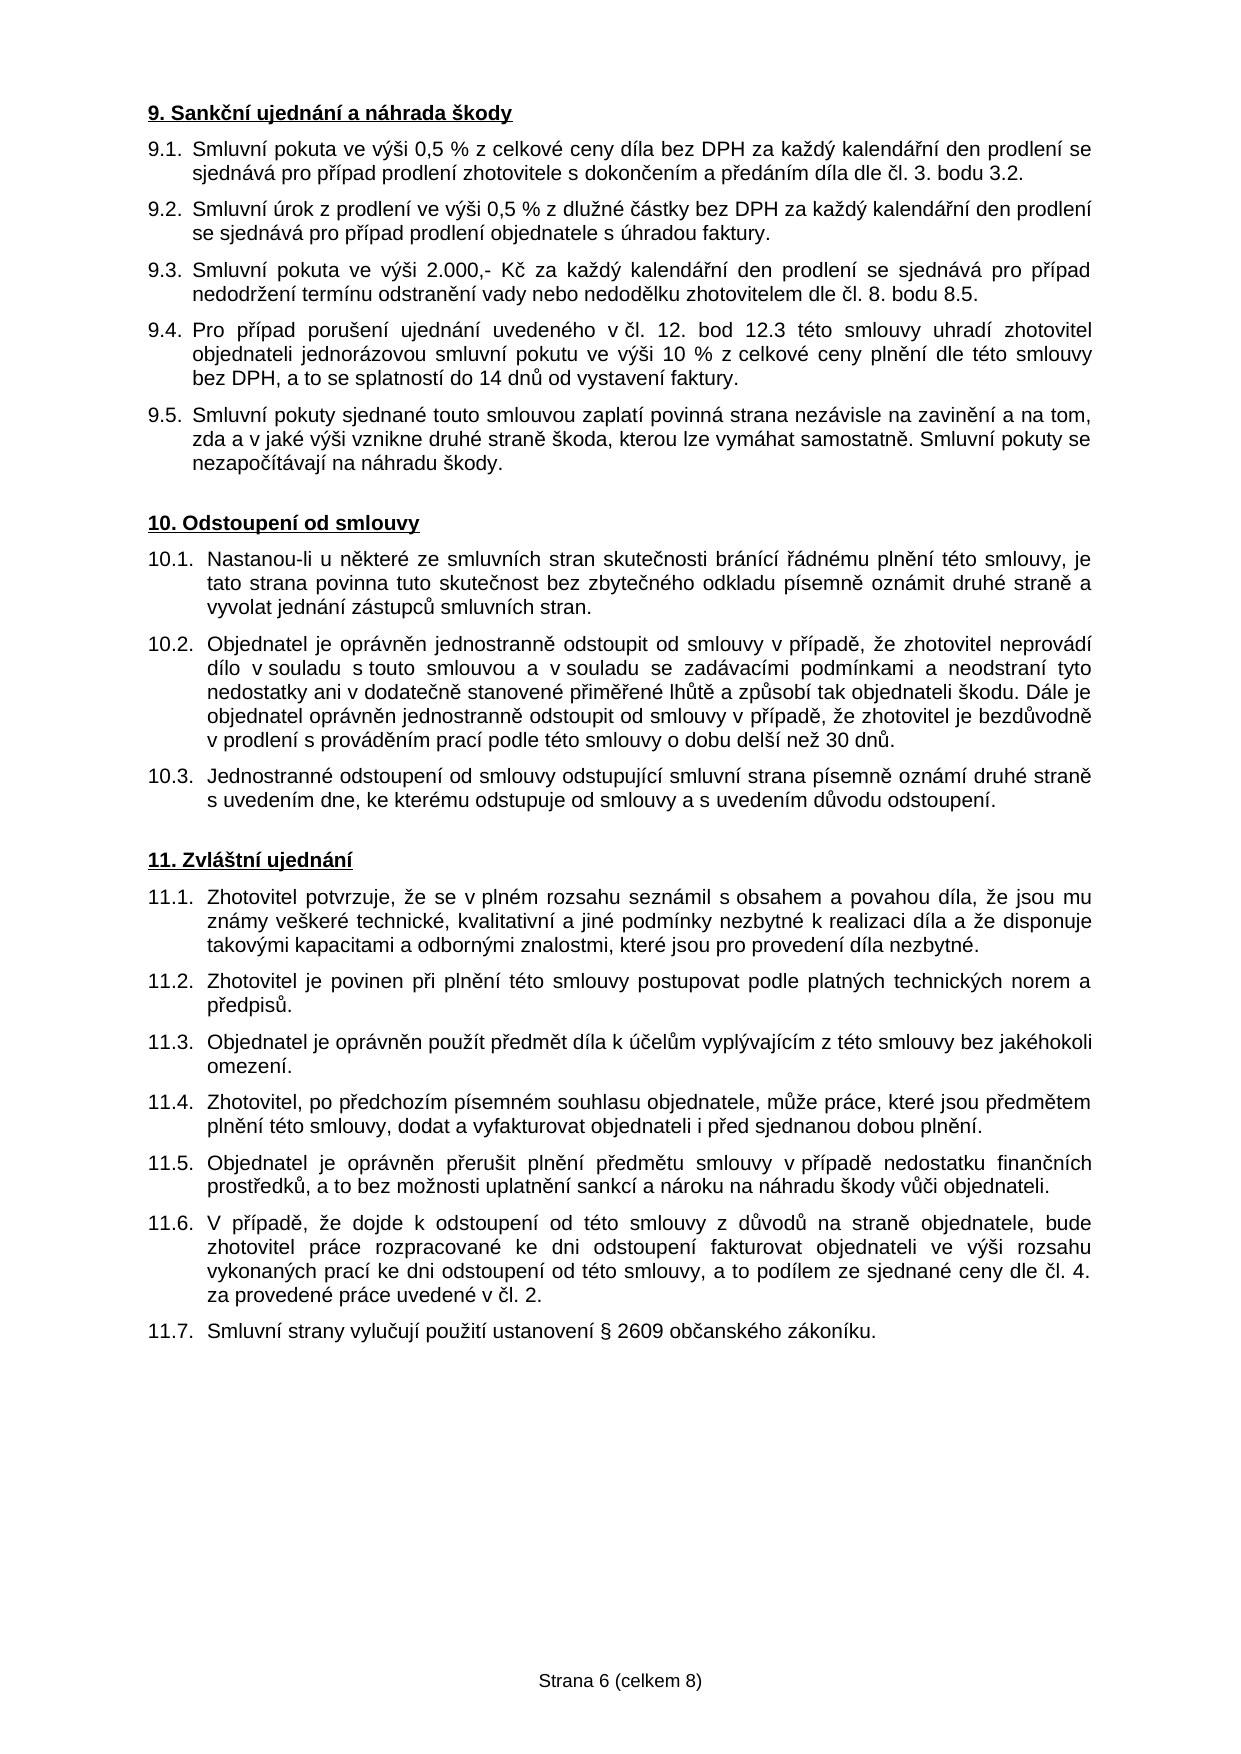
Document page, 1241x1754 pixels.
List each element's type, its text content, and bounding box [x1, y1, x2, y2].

list Zhotovitel je povinen při plnění této smlouvy postupovat podle platných technických norem a předpisů. [148, 969, 1092, 1017]
list Objednatel je oprávněn použít předmět díla k účelům vyplývajícím z této smlouvy bez jakéhokoli omezení. [148, 1029, 1092, 1077]
list Smluvní strany vylučují použití ustanovení § 2609 občanského zákoníku. [148, 1319, 1092, 1343]
text 9. Sankční ujednání a náhrada škody [148, 100, 1092, 124]
list Zhotovitel, po předchozím písemném souhlasu objednatele, může práce, které jsou předmětem plnění této smlouvy, dodat a vyfakturovat objednateli i před sjednanou dobou plnění. [148, 1090, 1092, 1138]
list Pro případ porušení ujednání uvedeného v čl. 12. bod 12.3 této smlouvy uhradí zhotovitel objednateli jednorázovou smluvní pokutu ve výši 10 % z celkové ceny plnění dle této smlouvy bez DPH, a to se splatností do 14 dnů od vystavení faktury. [148, 318, 1092, 390]
list Smluvní pokuta ve výši 2.000,- Kč za každý kalendářní den prodlení se sjednává pro případ nedodržení termínu odstranění vady nebo nedodělku zhotovitelem dle čl. 8. bodu 8.5. [148, 258, 1092, 306]
list Nastanou-li u některé ze smluvních stran skutečnosti bránící řádnému plnění této smlouvy, je tato strana povinna tuto skutečnost bez zbytečného odkladu písemně oznámit druhé straně a vyvolat jednání zástupců smluvních stran. [148, 547, 1092, 619]
list Smluvní pokuta ve výši 0,5 % z celkové ceny díla bez DPH za každý kalendářní den prodlení se sjednává pro případ prodlení zhotovitele s dokončením a předáním díla dle čl. 3. bodu 3.2. [148, 137, 1092, 185]
list Smluvní úrok z prodlení ve výši 0,5 % z dlužné částky bez DPH za každý kalendářní den prodlení se sjednává pro případ prodlení objednatele s úhradou faktury. [148, 197, 1092, 245]
list V případě, že dojde k odstoupení od této smlouvy z důvodů na straně objednatele, bude zhotovitel práce rozpracované ke dni odstoupení fakturovat objednateli ve výši rozsahu vykonaných prací ke dni odstoupení od této smlouvy, a to podílem ze sjednané ceny dle čl. 4. za provedené práce uvedené v čl. 2. [148, 1211, 1092, 1307]
list Zhotovitel potvrzuje, že se v plném rozsahu seznámil s obsahem a povahou díla, že jsou mu známy veškeré technické, kvalitativní a jiné podmínky nezbytné k realizaci díla a že disponuje takovými kapacitami a odbornými znalostmi, které jsou pro provedení díla nezbytné. [148, 885, 1092, 957]
text 10. Odstoupení od smlouvy [148, 511, 1092, 535]
list Jednostranné odstoupení od smlouvy odstupující smluvní strana písemně oznámí druhé straně s uvedením dne, ke kterému odstupuje od smlouvy a s uvedením důvodu odstoupení. [148, 764, 1092, 812]
list Objednatel je oprávněn jednostranně odstoupit od smlouvy v případě, že zhotovitel neprovádí dílo v souladu s touto smlouvou a v souladu se zadávacími podmínkami a neodstraní tyto nedostatky ani v dodatečně stanovené přiměřené lhůtě a způsobí tak objednateli škodu. Dále je objednatel oprávněn jednostranně odstoupit od smlouvy v případě, že zhotovitel je bezdůvodně v prodlení s prováděním prací podle této smlouvy o dobu delší než 30 dnů. [148, 632, 1092, 751]
list Smluvní pokuty sjednané touto smlouvou zaplatí povinná strana nezávisle na zavinění a na tom, zda a v jaké výši vznikne druhé straně škoda, kterou lze vymáhat samostatně. Smluvní pokuty se nezapočítávají na náhradu škody. [148, 402, 1092, 474]
list Objednatel je oprávněn přerušit plnění předmětu smlouvy v případě nedostatku finančních prostředků, a to bez možnosti uplatnění sankcí a nároku na náhradu škody vůči objednateli. [148, 1150, 1092, 1198]
text 11. Zvláštní ujednání [148, 848, 1092, 872]
